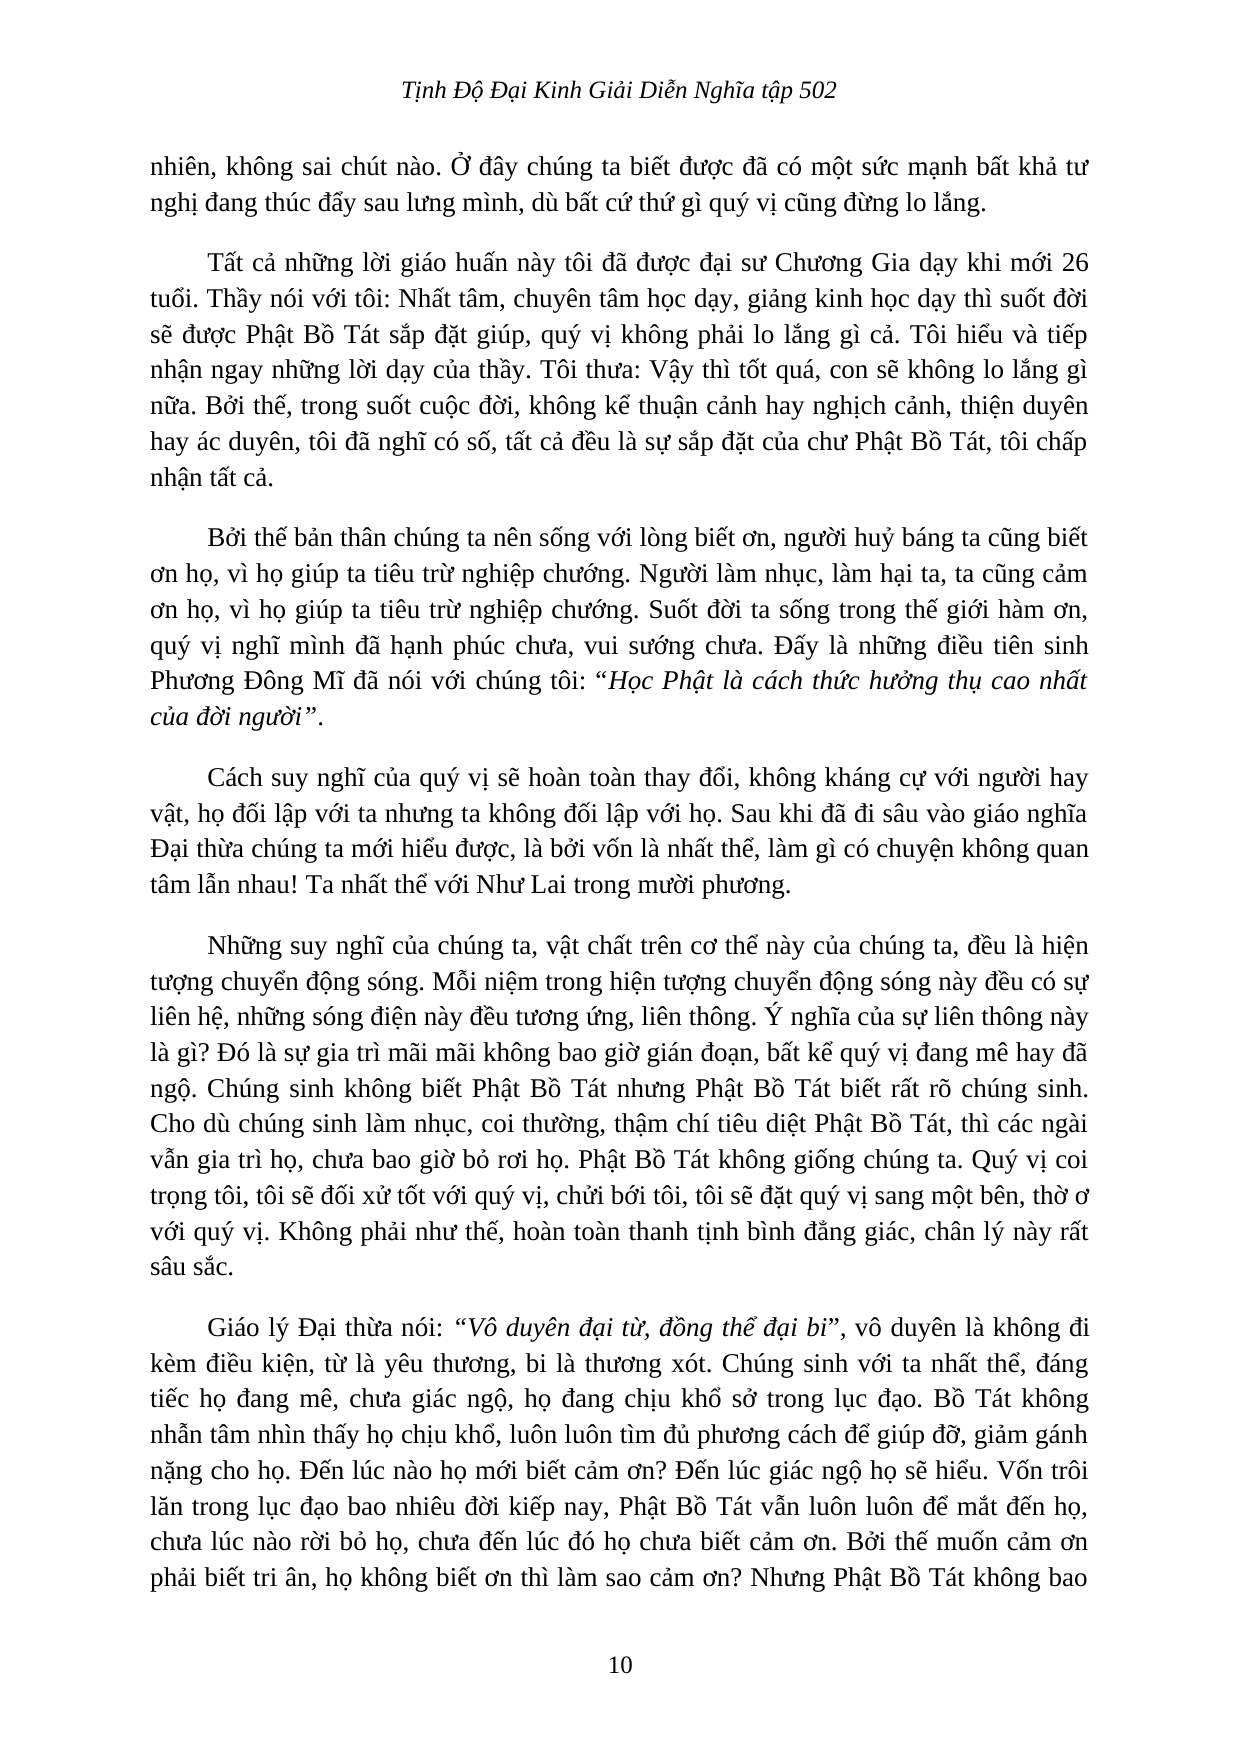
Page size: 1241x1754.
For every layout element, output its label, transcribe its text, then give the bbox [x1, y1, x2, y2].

text Cách suy nghĩ của quý vị sẽ hoàn toàn thay đổi, không kháng cự với người hay vật, họ đối lập với ta nhưng ta không đối lập với họ. Sau khi đã đi sâu vào giáo nghĩa Đại thừa chúng ta mới hiểu được, là bởi vốn là nhất thể, làm gì có chuyện không quan tâm lẫn nhau! Ta nhất thể với Như Lai trong mười phương. [150, 761, 1090, 899]
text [150, 1311, 1090, 1592]
text Bởi thế bản thân chúng ta nên sống với lòng biết ơn, người huỷ báng ta cũng biết ơn họ, vì họ giúp ta tiêu trừ nghiệp chướng. Người làm nhục, làm hại ta, ta cũng cảm ơn họ, vì họ giúp ta tiêu trừ nghiệp chướng. Suốt đời ta sống trong thế giới hàm ơn, quý vị nghĩ mình đã hạnh phúc chưa, vui sướng chưa. Đấy là những điều tiên sinh Phương Đông Mĩ đã nói với chúng tôi: “Học Phật là cách thức hưởng thụ cao nhất của đời người”. [150, 522, 1090, 731]
text Tất cả những lời giáo huấn này tôi đã được đại sư Chương Gia dạy khi mới 26 tuổi. Thầy nói với tôi: Nhất tâm, chuyên tâm học dạy, giảng kinh học dạy thì suốt đời sẽ được Phật Bồ Tát sắp đặt giúp, quý vị không phải lo lắng gì cả. Tôi hiểu và tiếp nhận ngay những lời dạy của thầy. Tôi thưa: Vậy thì tốt quá, con sẽ không lo lắng gì nữa. Bởi thế, trong suốt cuộc đời, không kể thuận cảnh hay nghịch cảnh, thiện duyên hay ác duyên, tôi đã nghĩ có số, tất cả đều là sự sắp đặt của chư Phật Bồ Tát, tôi chấp nhận tất cả. [150, 246, 1090, 492]
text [150, 150, 1090, 217]
text Những suy nghĩ của chúng ta, vật chất trên cơ thể này của chúng ta, đều là hiện tượng chuyển động sóng. Mỗi niệm trong hiện tượng chuyển động sóng này đều có sự liên hệ, những sóng điện này đều tương ứng, liên thông. Ý nghĩa của sự liên thông này là gì? Đó là sự gia trì mãi mãi không bao giờ gián đoạn, bất kể quý vị đang mê hay đã ngộ. Chúng sinh không biết Phật Bồ Tát nhưng Phật Bồ Tát biết rất rõ chúng sinh. Cho dù chúng sinh làm nhục, coi thường, thậm chí tiêu diệt Phật Bồ Tát, thì các ngài vẫn gia trì họ, chưa bao giờ bỏ rơi họ. Phật Bồ Tát không giống chúng ta. Quý vị coi trọng tôi, tôi sẽ đối xử tốt với quý vị, chửi bới tôi, tôi sẽ đặt quý vị sang một bên, thờ ơ với quý vị. Không phải như thế, hoàn toàn thanh tịnh bình đẳng giác, chân lý này rất sâu sắc. [150, 929, 1090, 1282]
